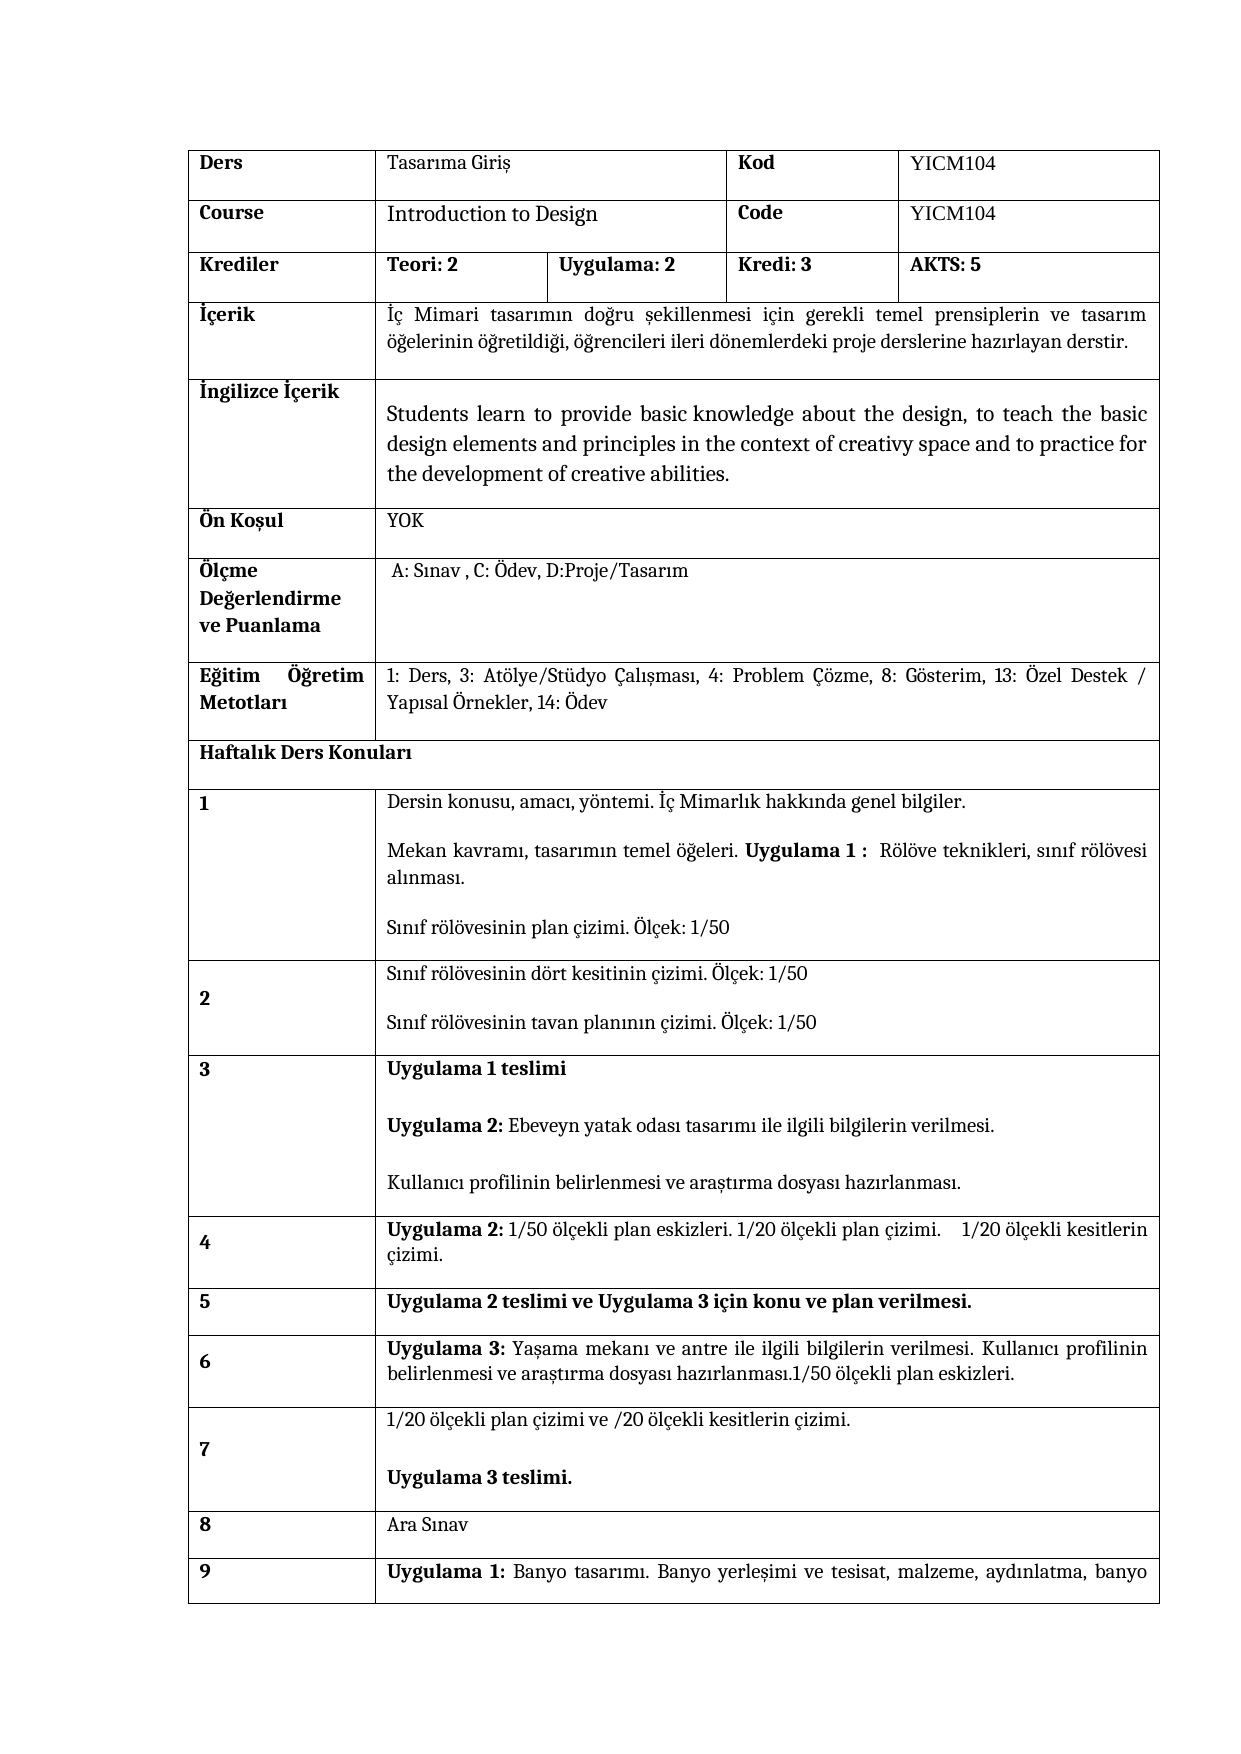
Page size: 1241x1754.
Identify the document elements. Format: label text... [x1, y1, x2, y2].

table_cell 1: Ders, 3: Atölye/Stüdyo Çalışması, 4: Problem Çözme, 8: Gösterim, 13: Özel Destek / Yapısal Örnekler, 14: Ödev [376, 663, 1159, 739]
table_cell 5 [189, 1289, 375, 1335]
table_cell Ön Koşul [189, 509, 375, 558]
table_cell AKTS: 5 [899, 253, 1159, 302]
table_cell 3 [189, 1056, 375, 1216]
table_cell Teori: 2 [376, 253, 547, 302]
table_cell Code [727, 201, 898, 252]
table_cell Dersin konusu, amacı, yöntemi. İç Mimarlık hakkında genel bilgiler. Mekan kavramı, tasarımın temel öğeleri. Uygulama 1 : Rölöve teknikleri, sınıf rölövesi alınması. Sınıf rölövesinin plan çizimi. Ölçek: 1/50 [376, 790, 1159, 960]
table_header Ders [189, 151, 375, 200]
table_cell Sınıf rölövesinin dört kesitinin çizimi. Ölçek: 1/50 Sınıf rölövesinin tavan planının çizimi. Ölçek: 1/50 [376, 961, 1159, 1055]
table_cell 4 [189, 1217, 375, 1288]
table_cell YOK [376, 509, 1159, 558]
table_cell A: Sınav , C: Ödev, D:Proje/Tasarım [376, 559, 1159, 662]
table_cell Kredi: 3 [727, 253, 898, 302]
table_cell 8 [189, 1512, 375, 1558]
table_cell Ara Sınav [376, 1512, 1159, 1558]
table_cell 9 [189, 1559, 375, 1603]
table_cell Eğitim Öğretim Metotları [189, 663, 375, 739]
table_header Tasarıma Giriş [376, 151, 726, 200]
table_cell 6 [189, 1336, 375, 1407]
table_cell Uygulama 1 teslimi Uygulama 2: Ebeveyn yatak odası tasarımı ile ilgili bilgilerin verilmesi. Kullanıcı profilinin belirlenmesi ve araştırma dosyası hazırlanması. [376, 1056, 1159, 1216]
table_cell Course [189, 201, 375, 252]
table_cell 1 [189, 790, 375, 960]
table_cell İngilizce İçerik [189, 380, 375, 508]
table_cell 1/20 ölçekli plan çizimi ve /20 ölçekli kesitlerin çizimi. Uygulama 3 teslimi. [376, 1408, 1159, 1511]
table_cell Introduction to Design [376, 201, 726, 252]
table_cell Uygulama: 2 [548, 253, 726, 302]
table_cell Ölçme Değerlendirme ve Puanlama [189, 559, 375, 662]
table_header Kod [727, 151, 898, 200]
table_cell Haftalık Ders Konuları [189, 741, 1159, 789]
table_cell YICM104 [899, 201, 1159, 252]
table_cell İçerik [189, 303, 375, 379]
table_cell Uygulama 3: Yaşama mekanı ve antre ile ilgili bilgilerin verilmesi. Kullanıcı profilinin belirlenmesi ve araştırma dosyası hazırlanması.1/50 ölçekli plan eskizleri. [376, 1336, 1159, 1407]
table_cell Uygulama 2: 1/50 ölçekli plan eskizleri. 1/20 ölçekli plan çizimi. 1/20 ölçekli kesitlerin çizimi. [376, 1217, 1159, 1288]
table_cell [376, 1559, 1159, 1603]
table_cell 7 [189, 1408, 375, 1511]
table_cell Uygulama 2 teslimi ve Uygulama 3 için konu ve plan verilmesi. [376, 1289, 1159, 1335]
table_header YICM104 [899, 151, 1159, 200]
table_cell Students learn to provide basic knowledge about the design, to teach the basic design elements and principles in the context of creativy space and to practice for the development of creative abilities. [376, 380, 1159, 508]
table_cell İç Mimari tasarımın doğru şekillenmesi için gerekli temel prensiplerin ve tasarım öğelerinin öğretildiği, öğrencileri ileri dönemlerdeki proje derslerine hazırlayan derstir. [376, 303, 1159, 379]
table_cell 2 [189, 961, 375, 1055]
table_cell Krediler [189, 253, 375, 302]
